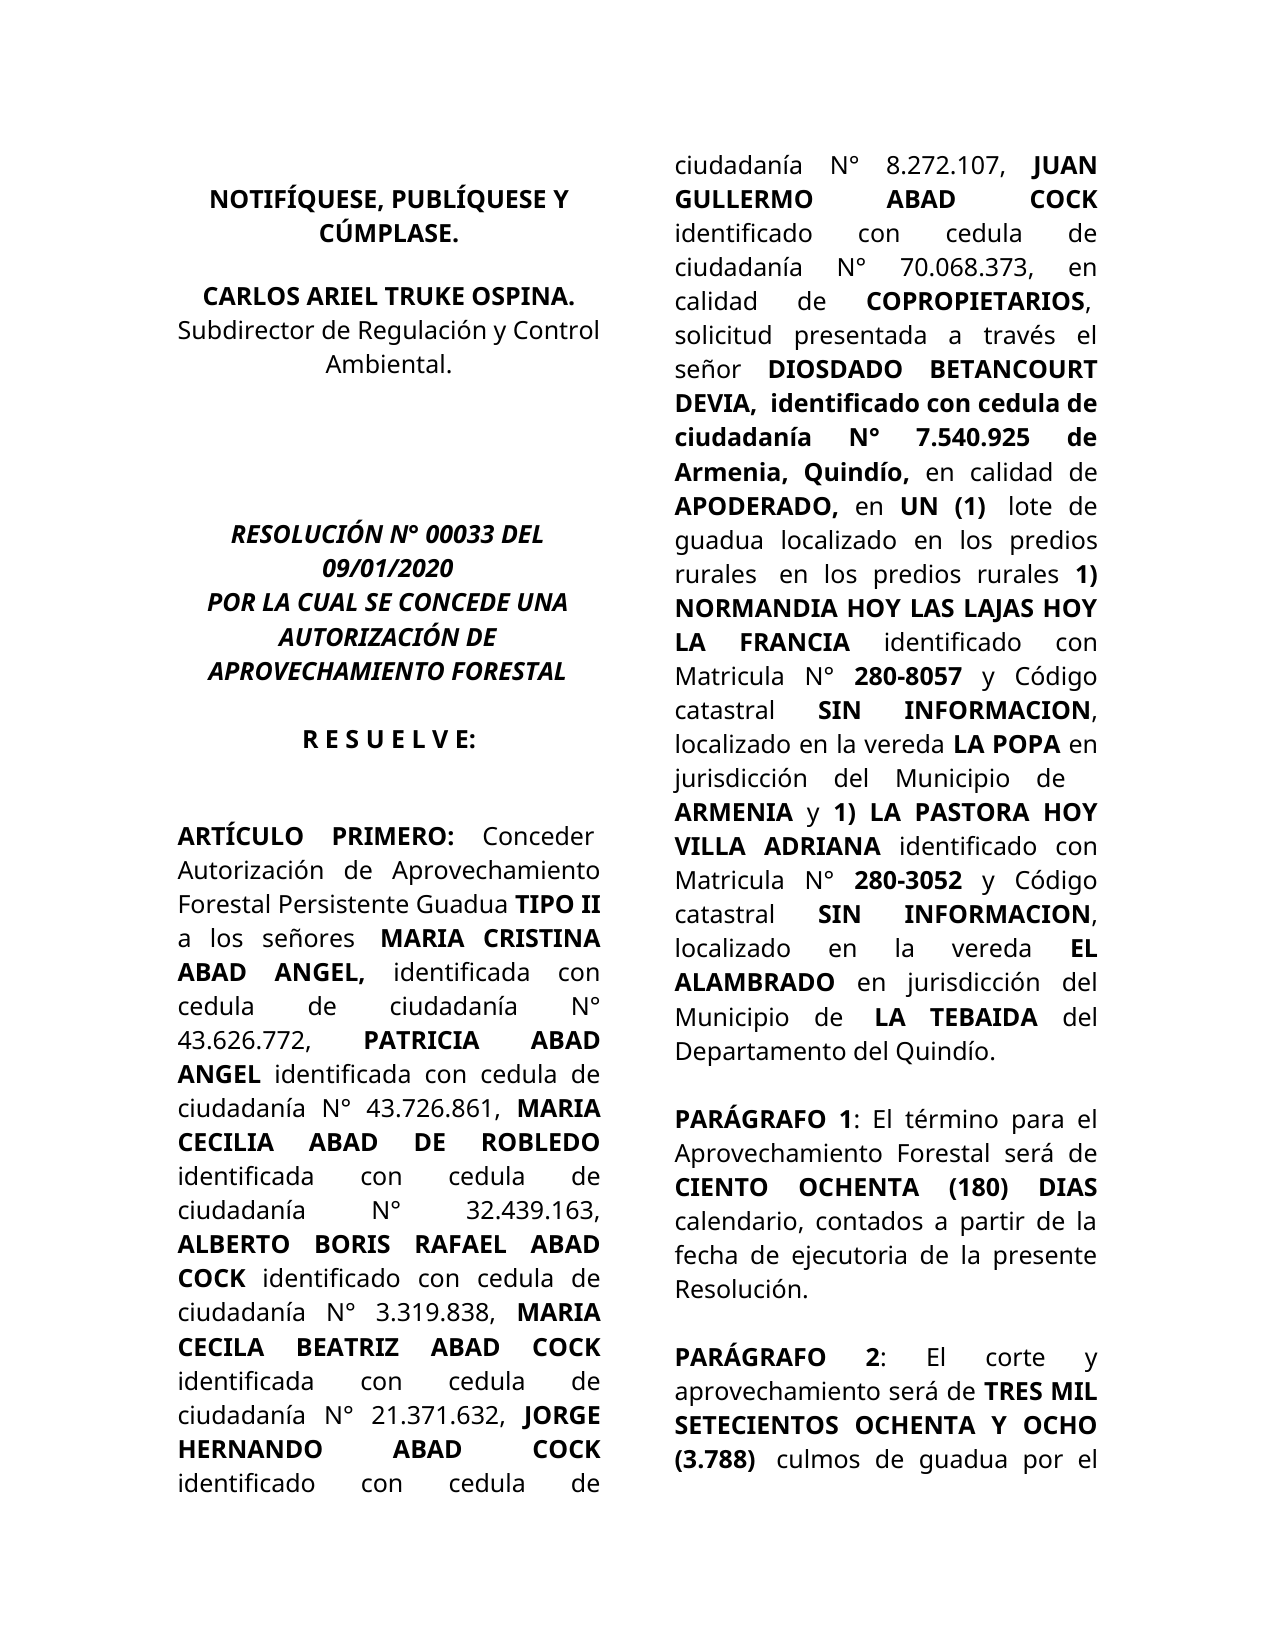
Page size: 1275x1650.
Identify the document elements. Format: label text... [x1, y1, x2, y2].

text RESOLUCIÓN N° 00033 DEL 09/01/2020 [177, 517, 601, 585]
text Subdirector de Regulación y Control Ambiental. [177, 313, 601, 381]
text PARÁGRAFO 1: El término para el Aprovechamiento Forestal será de CIENTO OCHENTA (180) DIAS calendario, contados a partir de la fecha de ejecutoria de la presente Resolución. [674, 1101, 1098, 1306]
text NOTIFÍQUESE, PUBLÍQUESE Y CÚMPLASE. [177, 182, 601, 250]
text ARTÍCULO PRIMERO: Conceder Autorización de Aprovechamiento Forestal Persistente Guadua TIPO II a los señores MARIA CRISTINA ABAD ANGEL, identificada con cedula de ciudadanía N° 43.626.772, PATRICIA ABAD ANGEL identificada con cedula de ciudadanía N° 43.726.861, MARIA CECILIA ABAD DE ROBLEDO identificada con cedula de ciudadanía N° 32.439.163, ALBERTO BORIS RAFAEL ABAD COCK identificado con cedula de ciudadanía N° 3.319.838, MARIA CECILA BEATRIZ ABAD COCK identificada con cedula de ciudadanía N° 21.371.632, JORGE HERNANDO ABAD COCK identificado con cedula de ciudadanía N° 8.272.107, JUAN GULLERMO ABAD COCK identificado con cedula de ciudadanía N° 70.068.373, en calidad de COPROPIETARIOS, solicitud presentada a través el señor DIOSDADO BETANCOURT DEVIA, identificado con cedula de ciudadanía N° 7.540.925 de Armenia, Quindío, en calidad de APODERADO, en UN (1) lote de guadua localizado en los predios rurales en los predios rurales 1) NORMANDIA HOY LAS LAJAS HOY LA FRANCIA identificado con Matricula N° 280-8057 y Código catastral SIN INFORMACION, localizado en la vereda LA POPA en jurisdicción del Municipio de ARMENIA y 1) LA PASTORA HOY VILLA ADRIANA identificado con Matricula N° 280-3052 y Código catastral SIN INFORMACION, localizado en la vereda EL ALAMBRADO en jurisdicción del Municipio de LA TEBAIDA del Departamento del Quindío. [177, 818, 601, 1499]
text CARLOS ARIEL TRUKE OSPINA. [177, 278, 601, 313]
text POR LA CUAL SE CONCEDE UNA AUTORIZACIÓN DE APROVECHAMIENTO FORESTAL [177, 585, 601, 687]
text ARTÍCULO PRIMERO: Conceder Autorización de Aprovechamiento Forestal Persistente Guadua TIPO II a los señores MARIA CRISTINA ABAD ANGEL, identificada con cedula de ciudadanía N° 43.626.772, PATRICIA ABAD ANGEL identificada con cedula de ciudadanía N° 43.726.861, MARIA CECILIA ABAD DE ROBLEDO identificada con cedula de ciudadanía N° 32.439.163, ALBERTO BORIS RAFAEL ABAD COCK identificado con cedula de ciudadanía N° 3.319.838, MARIA CECILA BEATRIZ ABAD COCK identificada con cedula de ciudadanía N° 21.371.632, JORGE HERNANDO ABAD COCK identificado con cedula de ciudadanía N° 8.272.107, JUAN GULLERMO ABAD COCK identificado con cedula de ciudadanía N° 70.068.373, en calidad de COPROPIETARIOS, solicitud presentada a través el señor DIOSDADO BETANCOURT DEVIA, identificado con cedula de ciudadanía N° 7.540.925 de Armenia, Quindío, en calidad de APODERADO, en UN (1) lote de guadua localizado en los predios rurales en los predios rurales 1) NORMANDIA HOY LAS LAJAS HOY LA FRANCIA identificado con Matricula N° 280-8057 y Código catastral SIN INFORMACION, localizado en la vereda LA POPA en jurisdicción del Municipio de ARMENIA y 1) LA PASTORA HOY VILLA ADRIANA identificado con Matricula N° 280-3052 y Código catastral SIN INFORMACION, localizado en la vereda EL ALAMBRADO en jurisdicción del Municipio de LA TEBAIDA del Departamento del Quindío. [674, 148, 1098, 1067]
subtitle R E S U E L V E: [177, 721, 601, 755]
